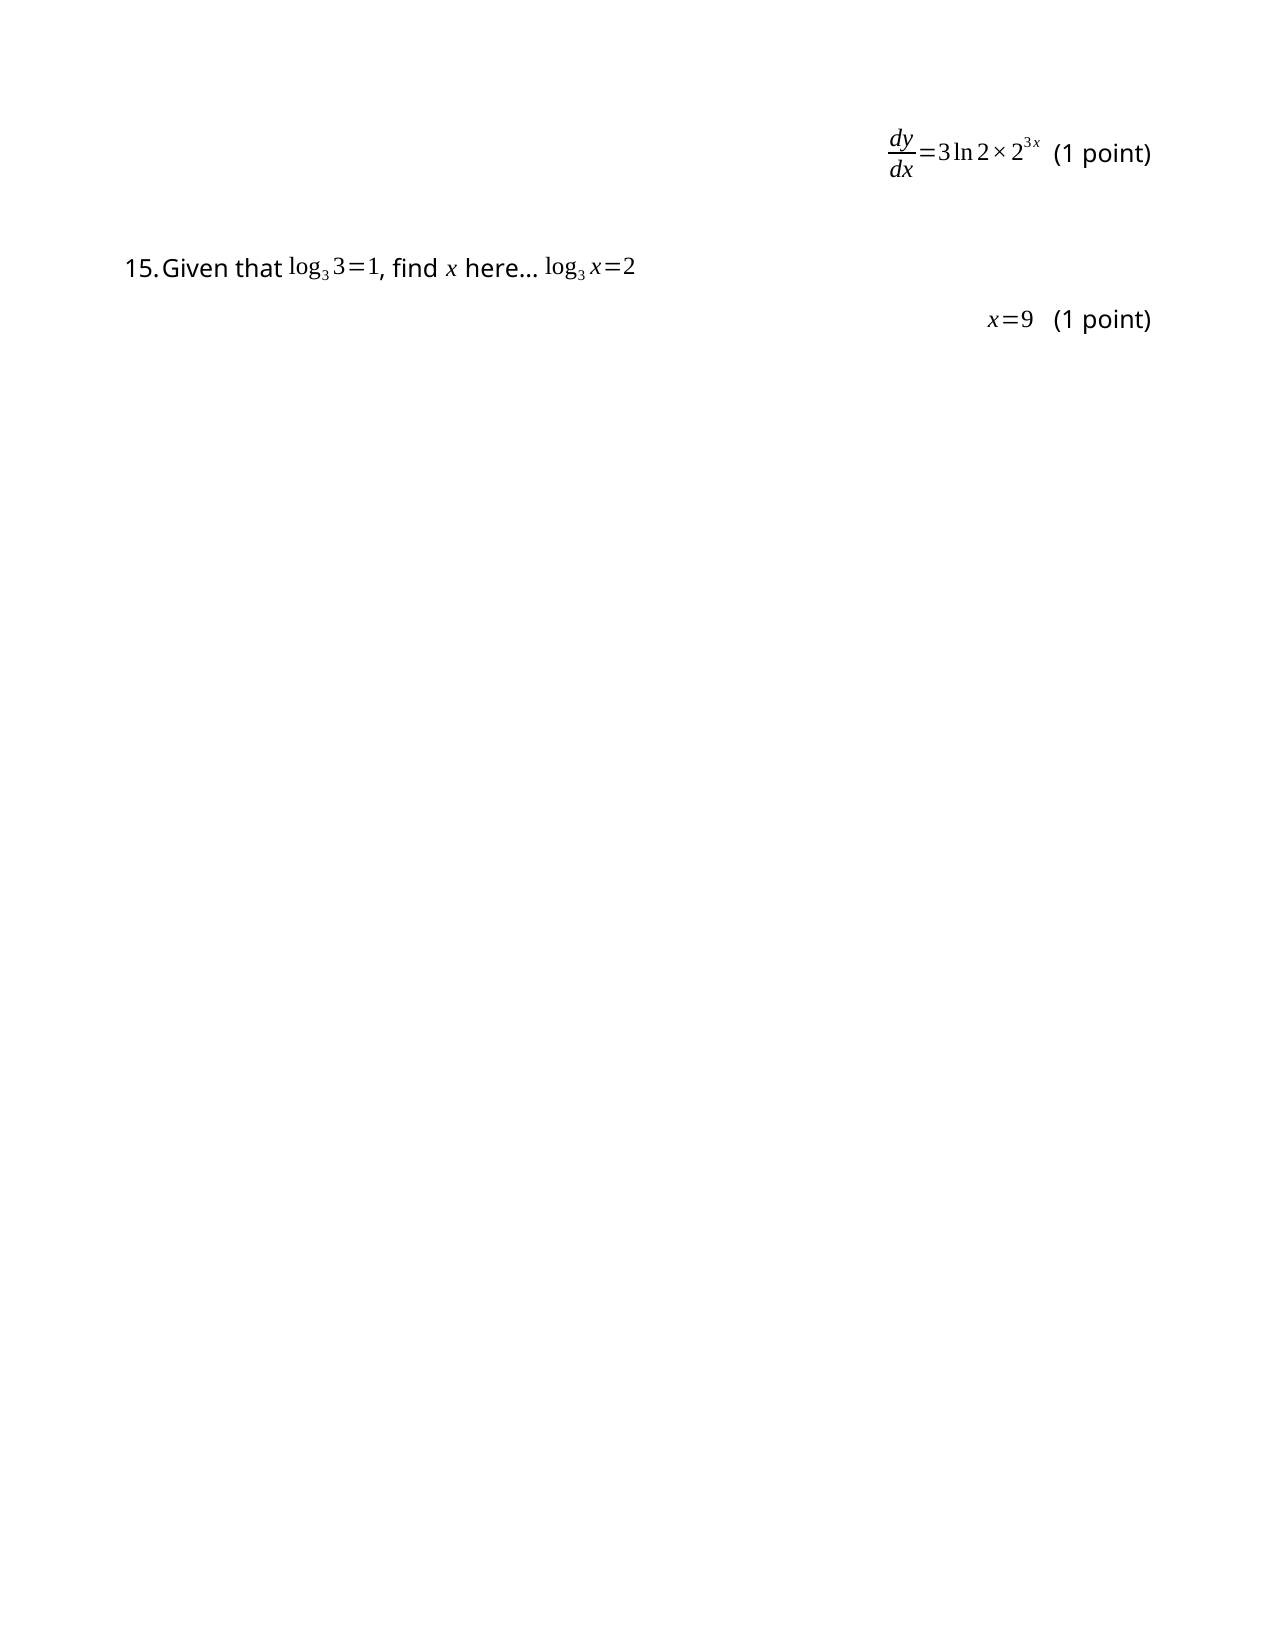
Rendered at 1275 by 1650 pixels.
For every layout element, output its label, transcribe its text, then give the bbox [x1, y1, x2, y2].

list Given that , find here… [124, 251, 1151, 285]
text (1 point) [124, 302, 1151, 336]
text (1 point) [87, 124, 1151, 183]
